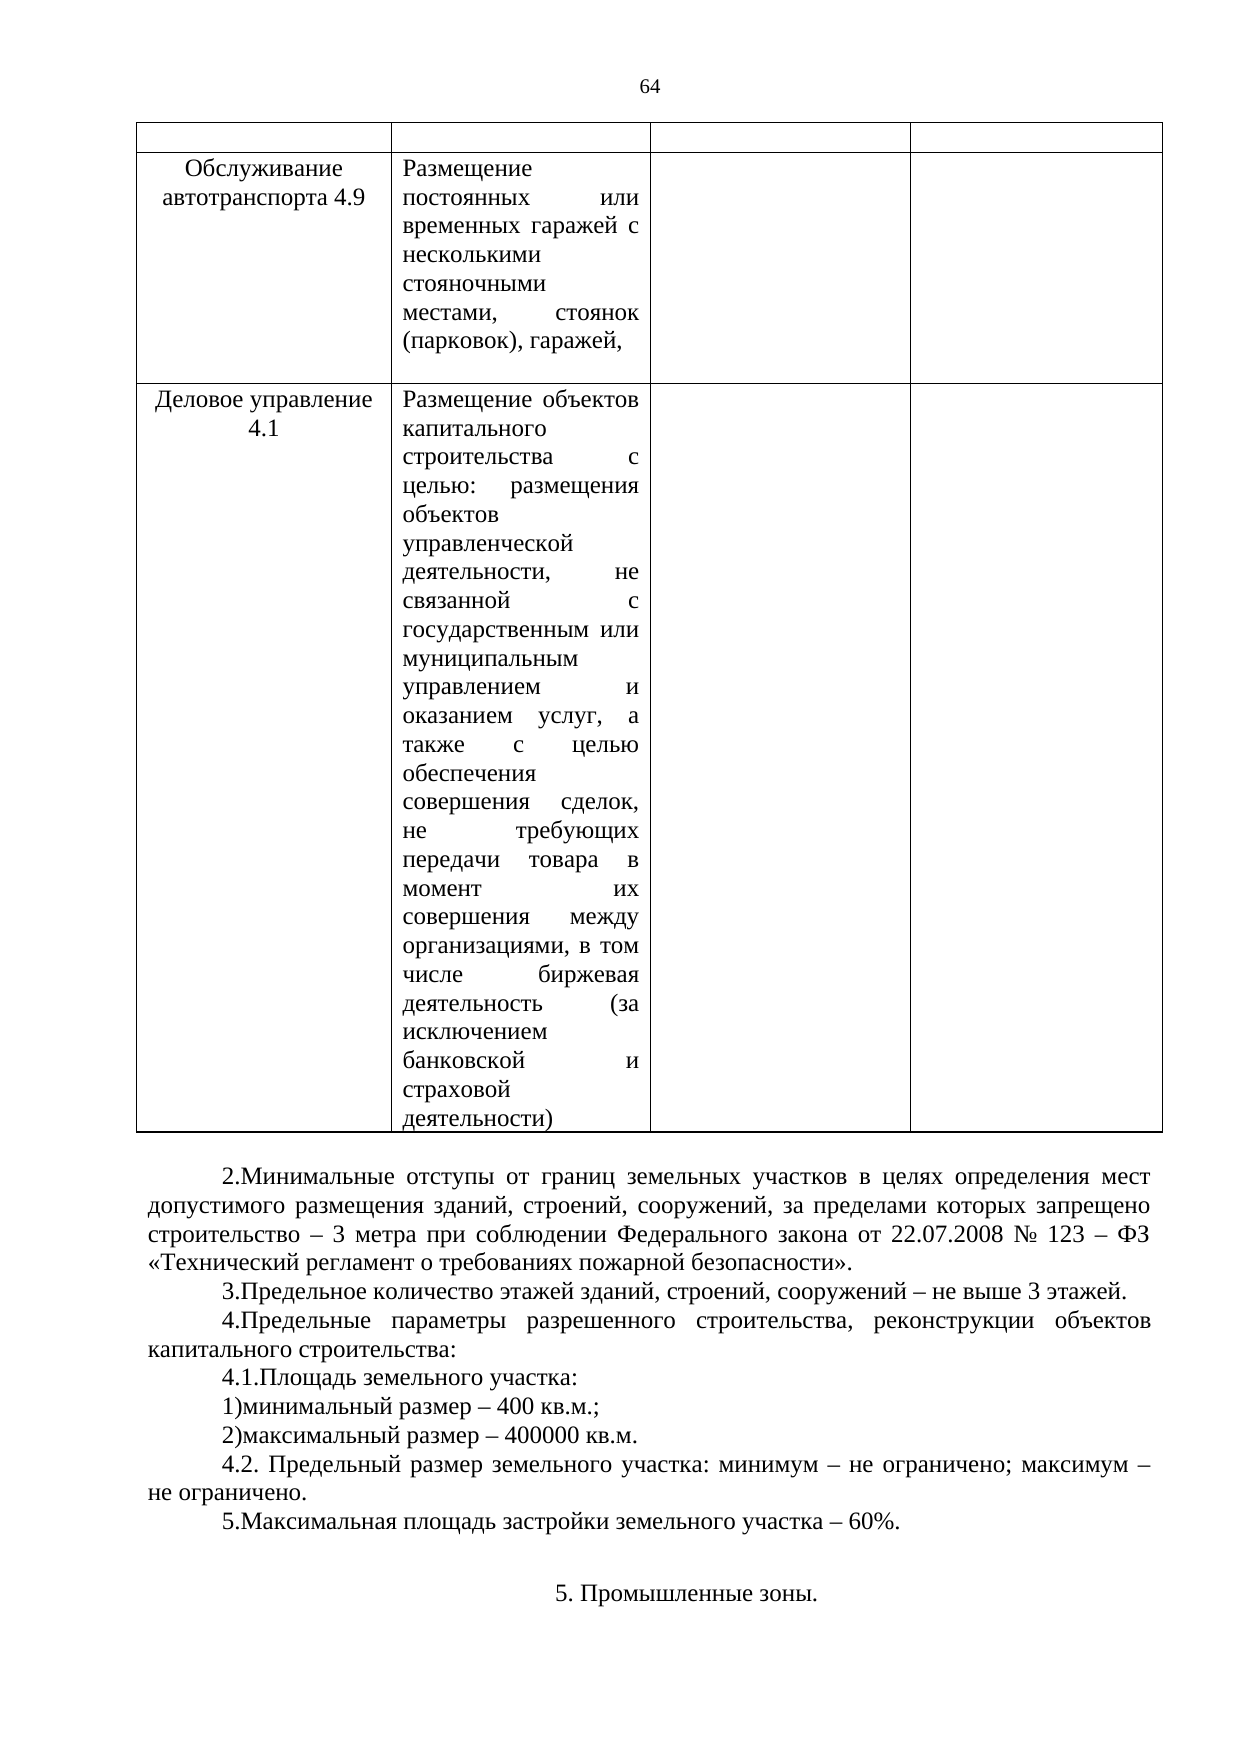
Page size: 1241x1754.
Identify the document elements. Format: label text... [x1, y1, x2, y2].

text 4.1.Площадь земельного участка: [148, 1362, 1152, 1391]
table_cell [651, 123, 910, 152]
table_cell [392, 123, 650, 152]
text 4.2. Предельный размер земельного участка: минимум – не ограничено; максимум – не ограничено. [148, 1449, 1152, 1506]
text 5. Промышленные зоны. [148, 1578, 1152, 1607]
text 1)минимальный размер – 400 кв.м.; [148, 1391, 1152, 1420]
table_cell Размещение постоянных или временных гаражей с несколькими стояночными местами, стоянок (парковок), гаражей, [392, 153, 650, 383]
table_cell [651, 384, 910, 1131]
table_cell [911, 123, 1162, 152]
table_cell [911, 384, 1162, 1131]
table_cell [137, 123, 391, 152]
text 2.Минимальные отступы от границ земельных участков в целях определения мест допустимого размещения зданий, строений, сооружений, за пределами которых запрещено строительство – 3 метра при соблюдении Федерального закона от 22.07.2008 № 123 – ФЗ «Технический регламент о требованиях пожарной безопасности». [148, 1161, 1152, 1276]
table_cell Размещение объектов капитального строительства с целью: размещения объектов управленческой деятельности, не связанной с государственным или муниципальным управлением и оказанием услуг, а также с целью обеспечения совершения сделок, не требующих передачи товара в момент их совершения между организациями, в том числе биржевая деятельность (за исключением банковской и страховой деятельности) [392, 384, 650, 1131]
text 2)максимальный размер – 400000 кв.м. [148, 1420, 1152, 1449]
table_cell [651, 153, 910, 383]
table_cell Деловое управление 4.1 [137, 384, 391, 1131]
text 3.Предельное количество этажей зданий, строений, сооружений – не выше 3 этажей. [148, 1276, 1152, 1305]
text 4.Предельные параметры разрешенного строительства, реконструкции объектов капитального строительства: [148, 1305, 1152, 1362]
table_cell Обслуживание автотранспорта 4.9 [137, 153, 391, 383]
text 5.Максимальная площадь застройки земельного участка – 60%. [148, 1506, 1152, 1535]
table_cell [911, 153, 1162, 383]
